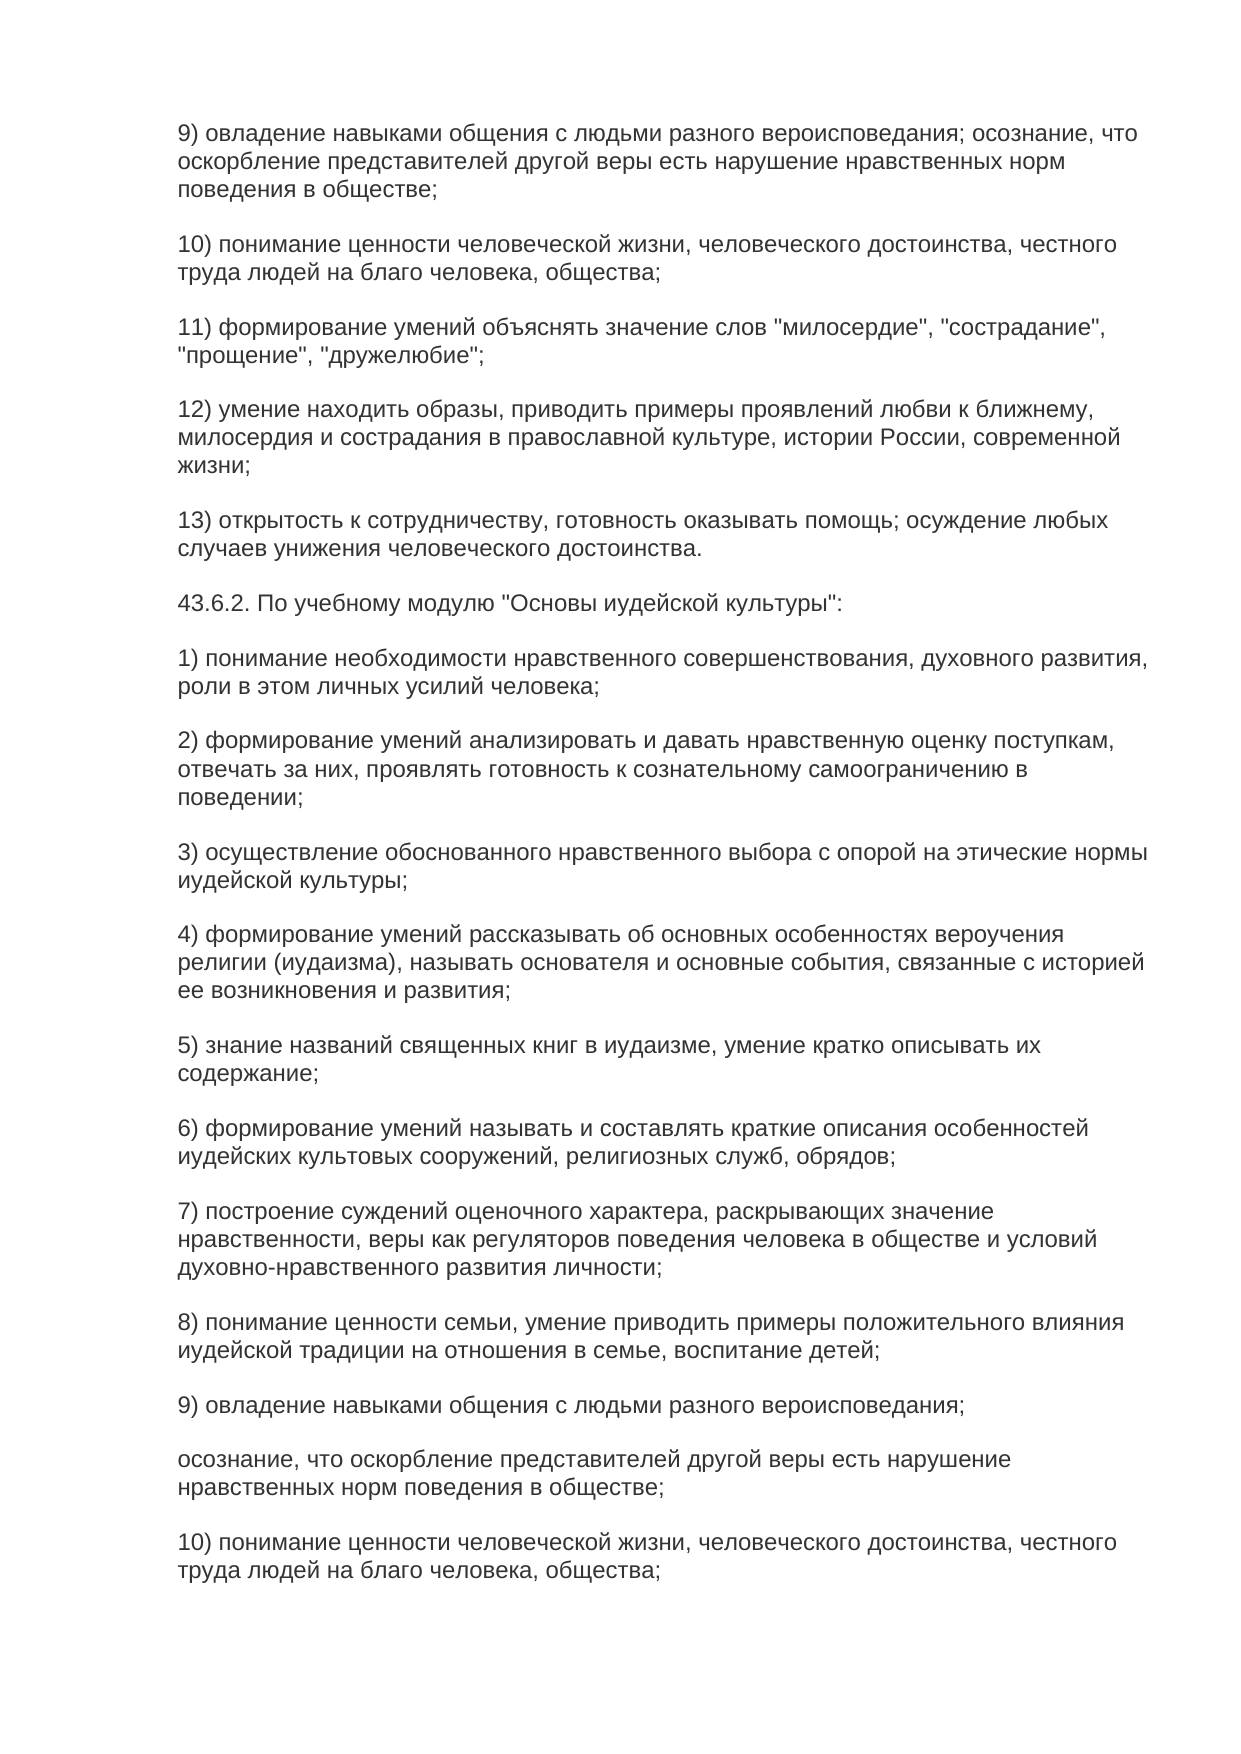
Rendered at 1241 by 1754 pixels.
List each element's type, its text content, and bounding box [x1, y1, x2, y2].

text 10) понимание ценности человеческой жизни, человеческого достоинства, честного труда людей на благо человека, общества; [177, 1527, 1152, 1584]
text 5) знание названий священных книг в иудаизме, умение кратко описывать их содержание; [177, 1031, 1152, 1087]
text 3) осуществление обоснованного нравственного выбора с опорой на этические нормы иудейской культуры; [177, 837, 1152, 893]
text 13) открытость к сотрудничеству, готовность оказывать помощь; осуждение любых случаев унижения человеческого достоинства. [177, 506, 1152, 562]
text 10) понимание ценности человеческой жизни, человеческого достоинства, честного труда людей на благо человека, общества; [177, 229, 1152, 285]
text 7) построение суждений оценочного характера, раскрывающих значение нравственности, веры как регуляторов поведения человека в обществе и условий духовно-нравственного развития личности; [177, 1196, 1152, 1281]
text 2) формирование умений анализировать и давать нравственную оценку поступкам, отвечать за них, проявлять готовность к сознательному самоограничению в поведении; [177, 726, 1152, 810]
text 11) формирование умений объяснять значение слов "милосердие", "сострадание", "прощение", "дружелюбие"; [177, 312, 1152, 368]
text 6) формирование умений называть и составлять краткие описания особенностей иудейских культовых сооружений, религиозных служб, обрядов; [177, 1113, 1152, 1170]
text 1) понимание необходимости нравственного совершенствования, духовного развития, роли в этом личных усилий человека; [177, 643, 1152, 699]
text 43.6.2. По учебному модулю "Основы иудейской культуры": [177, 588, 1152, 617]
text 9) овладение навыками общения с людьми разного вероисповедания; [177, 1390, 1152, 1418]
text 12) умение находить образы, приводить примеры проявлений любви к ближнему, милосердия и сострадания в православной культуре, истории России, современной жизни; [177, 395, 1152, 479]
text 4) формирование умений рассказывать об основных особенностях вероучения религии (иудаизма), называть основателя и основные события, связанные с историей ее возникновения и развития; [177, 920, 1152, 1004]
text осознание, что оскорбление представителей другой веры есть нарушение нравственных норм поведения в обществе; [177, 1445, 1152, 1501]
text 9) овладение навыками общения с людьми разного вероисповедания; осознание, что оскорбление представителей другой веры есть нарушение нравственных норм поведения в обществе; [177, 118, 1152, 202]
text 8) понимание ценности семьи, умение приводить примеры положительного влияния иудейской традиции на отношения в семье, воспитание детей; [177, 1307, 1152, 1363]
